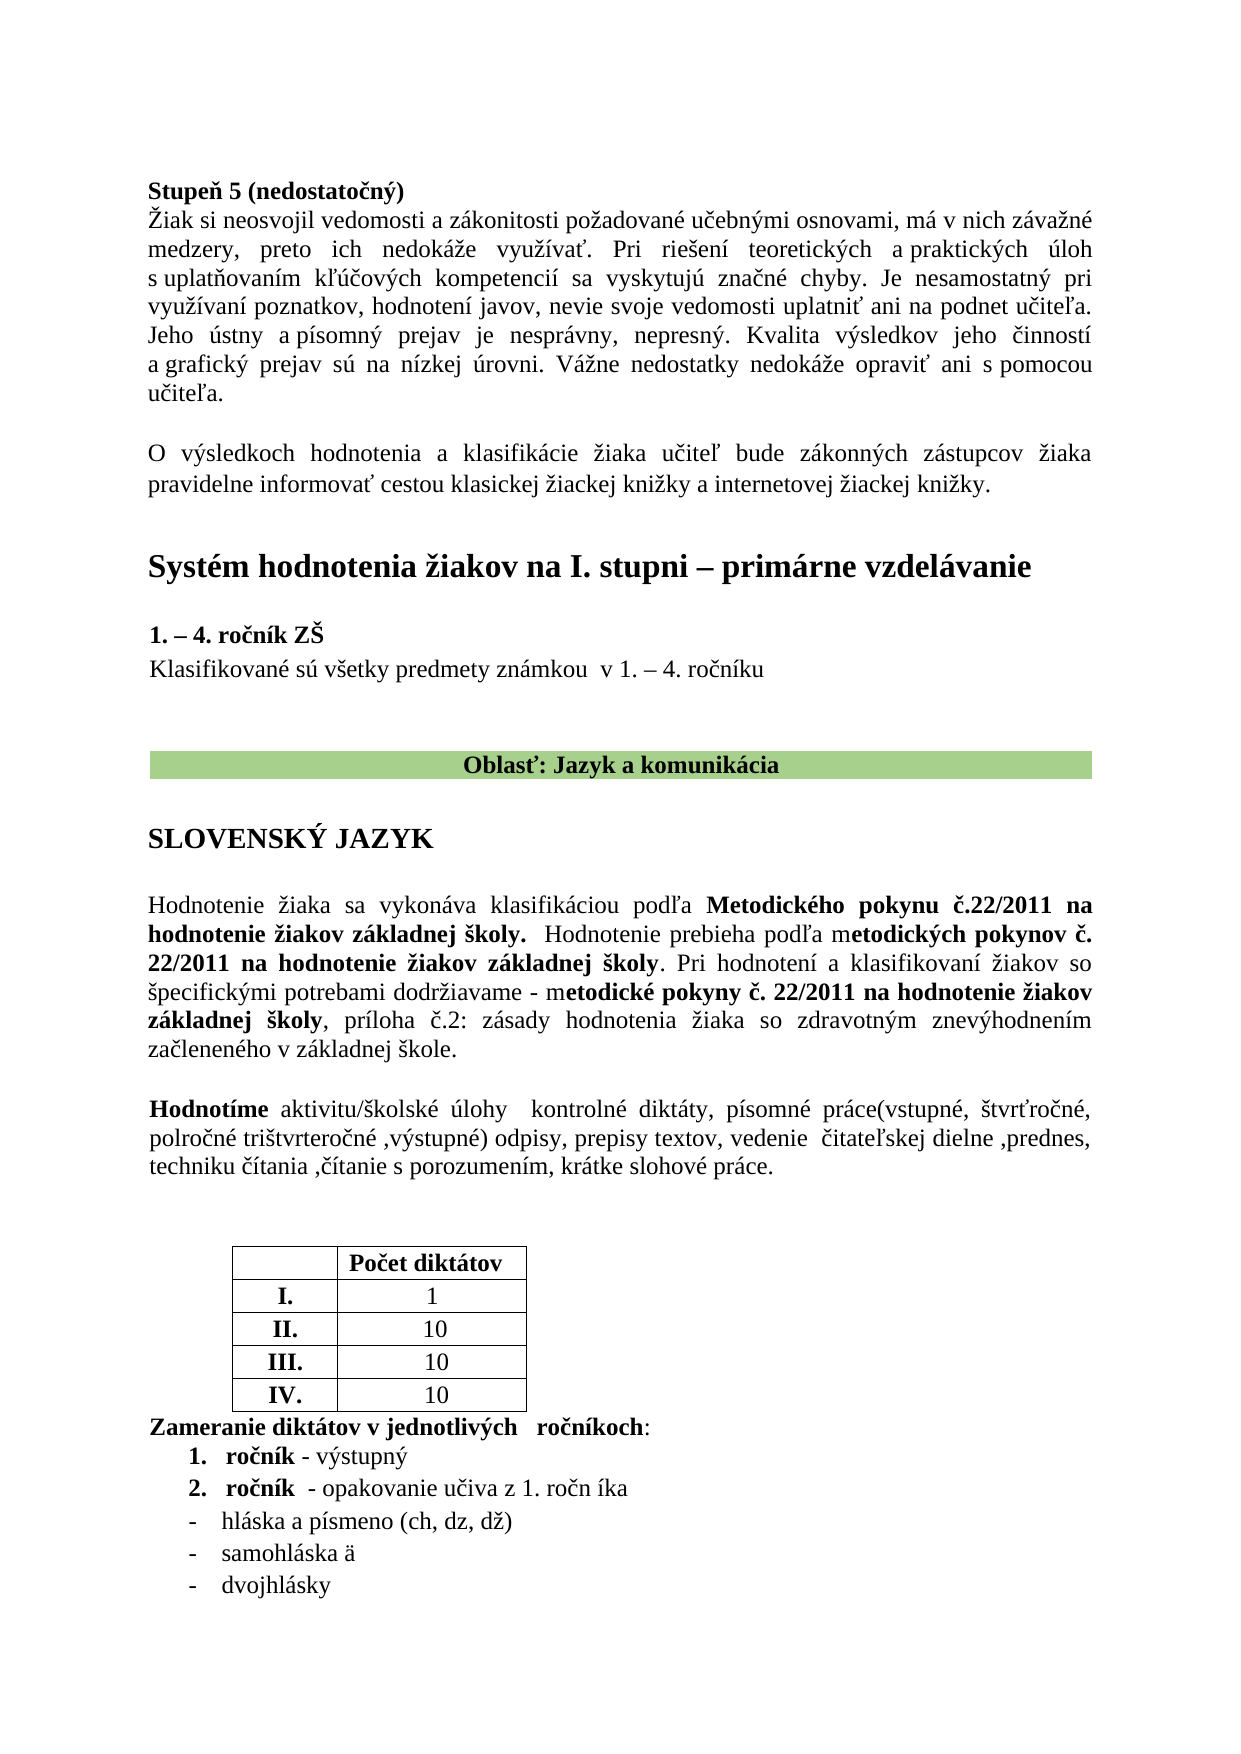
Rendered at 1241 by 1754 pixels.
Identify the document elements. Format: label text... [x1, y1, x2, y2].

list ročník - výstupný [188, 1441, 1091, 1470]
table_cell 1 [338, 1280, 526, 1312]
table_cell 10 [338, 1313, 526, 1345]
table_cell I. [233, 1280, 337, 1312]
table_header [233, 1247, 337, 1279]
table_cell IV. [233, 1379, 337, 1411]
table_cell 10 [338, 1379, 526, 1411]
table_cell II. [233, 1313, 337, 1345]
text Zameranie diktátov v jednotlivých ročníkoch: [149, 1412, 1091, 1441]
table_cell 10 [338, 1346, 526, 1378]
table_cell III. [233, 1346, 337, 1378]
list ročník - opakovanie učiva z 1. ročn íka [188, 1473, 1091, 1502]
text Oblasť: Jazyk a komunikácia [150, 751, 1092, 779]
text Hodnotenie žiaka sa vykonáva klasifikáciou podľa Metodického pokynu č.22/2011 na hodnotenie žiakov základnej školy. Hodnotenie prebieha podľa metodických pokynov č. 22/2011 na hodnotenie žiakov základnej školy. Pri hodnotení a klasifikovaní žiakov so špecifickými potrebami dodržiavame - metodické pokyny č. 22/2011 na hodnotenie žiakov základnej školy, príloha č.2: zásady hodnotenia žiaka so zdravotným znevýhodnením začleneného v základnej škole. [148, 890, 1093, 1063]
list hláska a písmeno (ch, dz, dž) [188, 1506, 1091, 1534]
text Systém hodnotenia žiakov na I. stupni – primárne vzdelávanie [148, 547, 1093, 585]
text SLOVENSKÝ JAZYK [148, 822, 1093, 855]
text Klasifikované sú všetky predmety známkou v 1. – 4. ročníku [149, 654, 1091, 683]
list samohláska ä [188, 1538, 1091, 1567]
list dvojhlásky [188, 1571, 1091, 1599]
text Stupeň 5 (nedostatočný) [148, 176, 1093, 205]
text 1. – 4. ročník ZŠ [149, 620, 1093, 649]
table_header Počet diktátov [338, 1247, 526, 1279]
text O výsledkoch hodnotenia a klasifikácie žiaka učiteľ bude zákonných zástupcov žiaka pravidelne informovať cestou klasickej žiackej knižky a internetovej žiackej knižky. [148, 438, 1093, 497]
text Žiak si neosvojil vedomosti a zákonitosti požadované učebnými osnovami, má v nich závažné medzery, preto ich nedokáže využívať. Pri riešení teoretických a praktických úloh s uplatňovaním kľúčových kompetencií sa vyskytujú značné chyby. Je nesamostatný pri využívaní poznatkov, hodnotení javov, nevie svoje vedomosti uplatniť ani na podnet učiteľa. Jeho ústny a písomný prejav je nesprávny, nepresný. Kvalita výsledkov jeho činností a grafický prejav sú na nízkej úrovni. Vážne nedostatky nedokáže opraviť ani s pomocou učiteľa. [148, 205, 1093, 406]
text Hodnotíme aktivitu/školské úlohy kontrolné diktáty, písomné práce(vstupné, štvrťročné, polročné trištvrteročné ,výstupné) odpisy, prepisy textov, vedenie čitateľskej dielne ,prednes, techniku čítania ,čítanie s porozumením, krátke slohové práce. [149, 1094, 1091, 1180]
